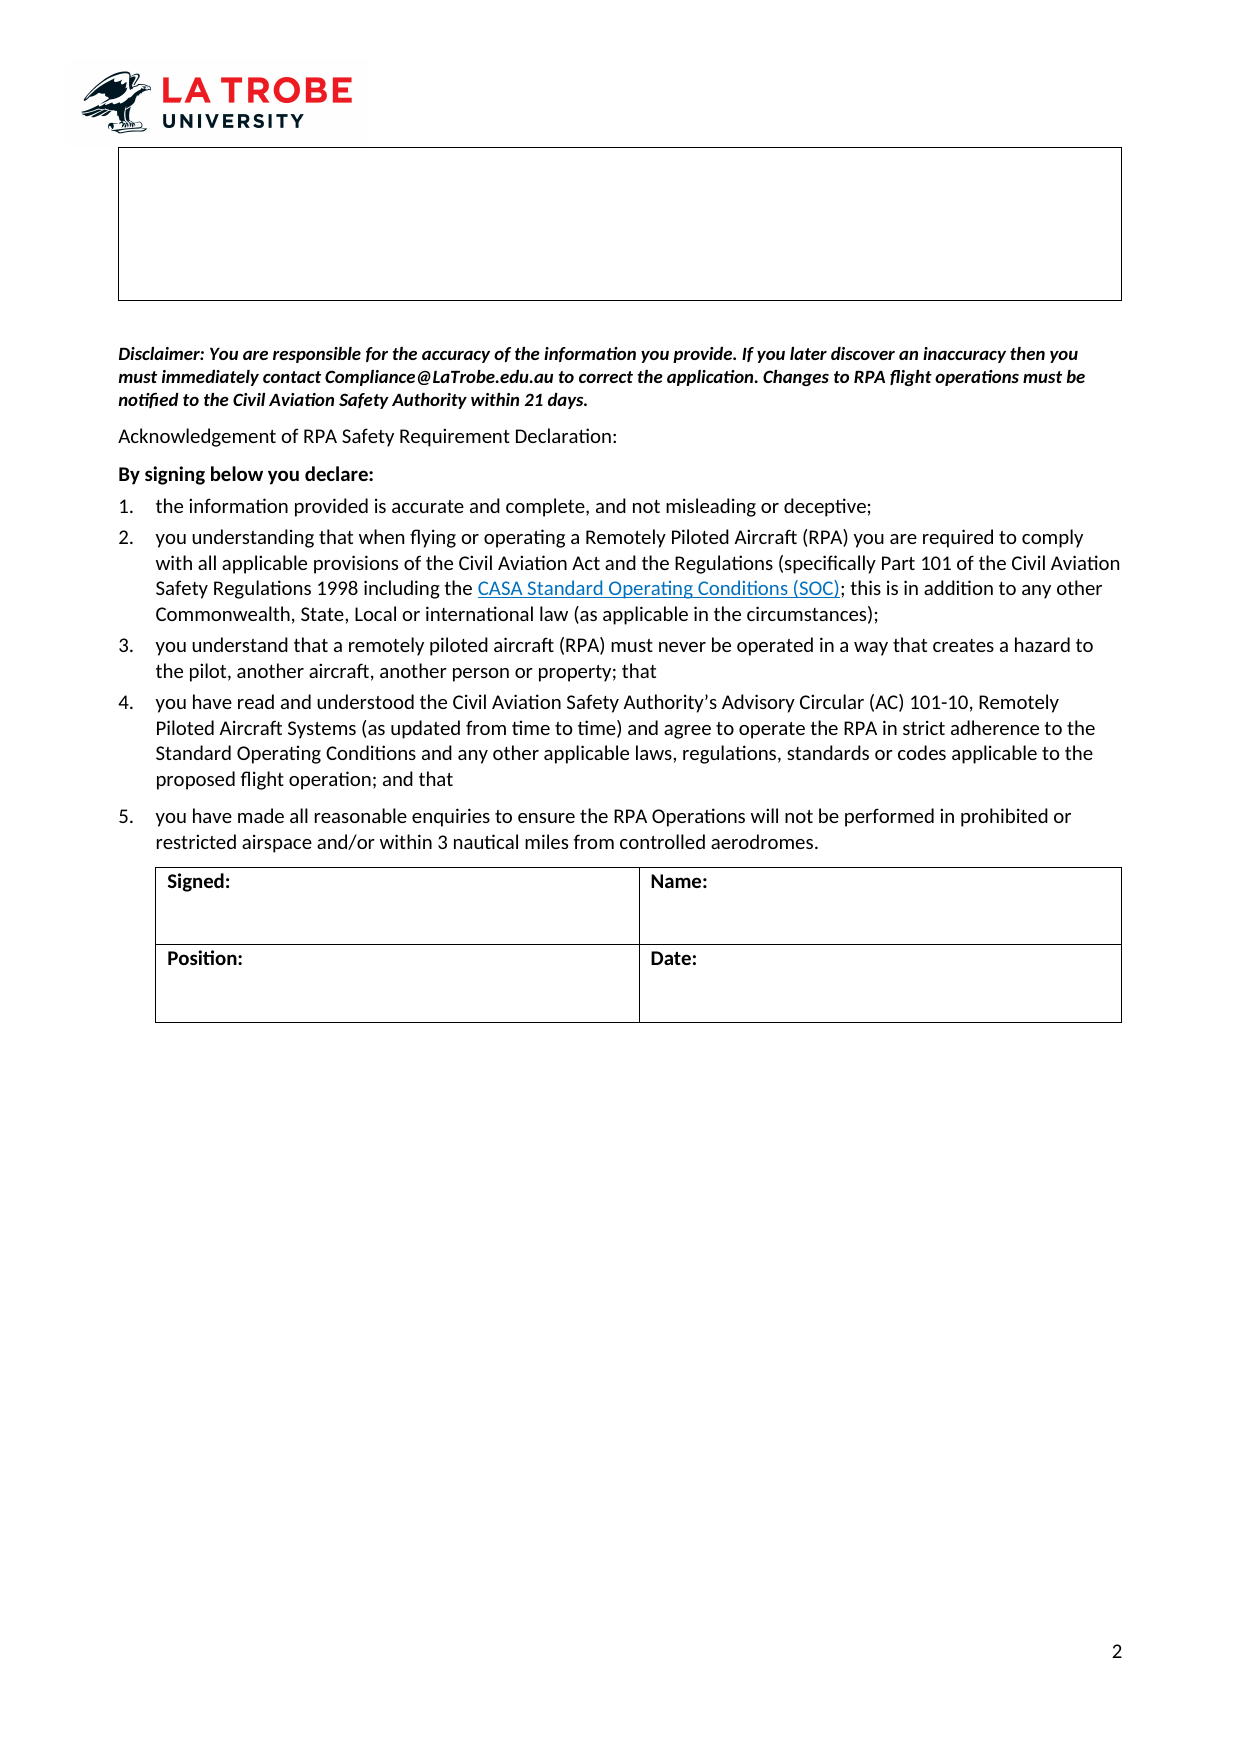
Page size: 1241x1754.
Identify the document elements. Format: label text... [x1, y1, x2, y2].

picture [65, 59, 368, 147]
table_cell [119, 148, 1121, 300]
list you understand that a remotely piloted aircraft (RPA) must never be operated in a way that creates a hazard to the pilot, another aircraft, another person or property; that [118, 632, 1122, 683]
text Disclaimer: You are responsible for the accuracy of the information you provide. If you later discover an inaccuracy then you must immediately contact Compliance@LaTrobe.edu.au to correct the application. Changes to RPA flight operations must be notified to the Civil Aviation Safety Authority within 21 days. [118, 342, 1122, 411]
table_header Name: [640, 868, 1121, 944]
table_cell Date: [640, 945, 1121, 1022]
list you have made all reasonable enquiries to ensure the RPA Operations will not be performed in prohibited or restricted airspace and/or within 3 nautical miles from controlled aerodromes. [118, 804, 1122, 854]
list Acknowledgement of RPA Safety Requirement Declaration: [118, 423, 1122, 449]
list the information provided is accurate and complete, and not misleading or deceptive; [118, 493, 1122, 518]
list you understanding that when flying or operating a Remotely Piloted Aircraft (RPA) you are required to comply with all applicable provisions of the Civil Aviation Act and the Regulations (specifically Part 101 of the Civil Aviation Safety Regulations 1998 including the CASA Standard Operating Conditions (SOC); this is in addition to any other Commonwealth, State, Local or international law (as applicable in the circumstances); [118, 524, 1122, 626]
table_header Signed: [156, 868, 639, 944]
list you have read and understood the Civil Aviation Safety Authority’s Advisory Circular (AC) 101-10, Remotely Piloted Aircraft Systems (as updated from time to time) and agree to operate the RPA in strict adherence to the Standard Operating Conditions and any other applicable laws, regulations, standards or codes applicable to the proposed flight operation; and that [118, 689, 1122, 791]
list By signing below you declare: [118, 461, 1122, 487]
table_cell Position: [156, 945, 639, 1022]
